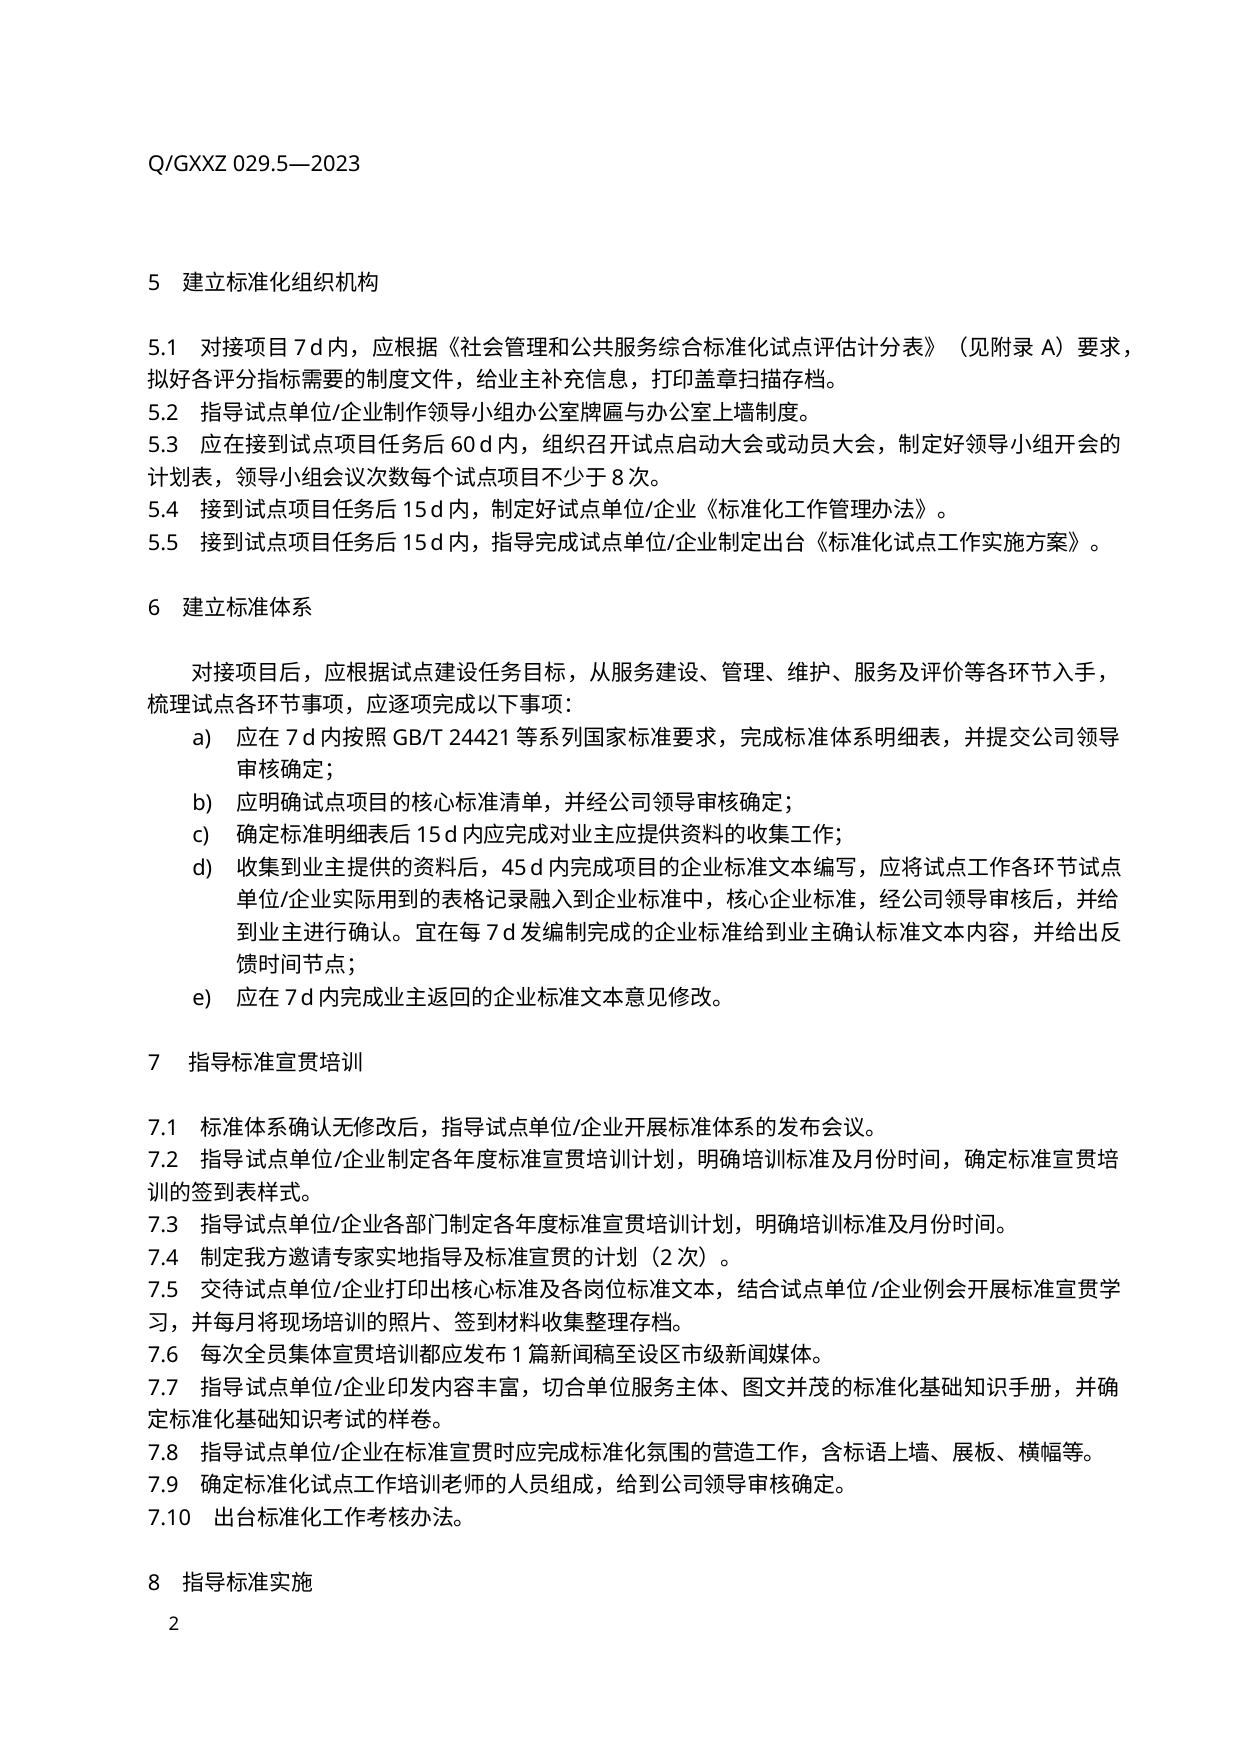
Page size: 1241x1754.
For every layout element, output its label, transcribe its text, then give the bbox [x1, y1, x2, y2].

text 指导标准宣贯培训 [148, 1044, 1122, 1077]
text 应在7 d内按照GB/T 24421等系列国家标准要求，完成标准体系明细表，并提交公司领导审核确定； [192, 719, 1122, 784]
text 接到试点项目任务后15 d内，指导完成试点单位/企业制定出台《标准化试点工作实施方案》。 [148, 524, 1122, 557]
text 接到试点项目任务后15 d内，制定好试点单位/企业《标准化工作管理办法》。 [148, 492, 1122, 524]
text 出台标准化工作考核办法。 [148, 1499, 1122, 1532]
text 应明确试点项目的核心标准清单，并经公司领导审核确定； [192, 784, 1122, 817]
text 指导试点单位/企业印发内容丰富，切合单位服务主体、图文并茂的标准化基础知识手册，并确定标准化基础知识考试的样卷。 [148, 1369, 1122, 1434]
text 指导试点单位/企业在标准宣贯时应完成标准化氛围的营造工作，含标语上墙、展板、横幅等。 [148, 1434, 1122, 1467]
text 确定标准化试点工作培训老师的人员组成，给到公司领导审核确定。 [148, 1467, 1122, 1499]
text 指导标准实施 [148, 1564, 1122, 1597]
text 应在7 d内完成业主返回的企业标准文本意见修改。 [192, 979, 1122, 1012]
text 确定标准明细表后15 d内应完成对业主应提供资料的收集工作； [192, 817, 1122, 849]
text 制定我方邀请专家实地指导及标准宣贯的计划（2次）。 [148, 1239, 1122, 1272]
text 每次全员集体宣贯培训都应发布1篇新闻稿至设区市级新闻媒体。 [148, 1337, 1122, 1369]
text 指导试点单位/企业制定各年度标准宣贯培训计划，明确培训标准及月份时间，确定标准宣贯培训的签到表样式。 [148, 1142, 1122, 1207]
text 对接项目后，应根据试点建设任务目标，从服务建设、管理、维护、服务及评价等各环节入手，梳理试点各环节事项，应逐项完成以下事项： [148, 654, 1122, 719]
text 收集到业主提供的资料后，45 d内完成项目的企业标准文本编写，应将试点工作各环节试点单位/企业实际用到的表格记录融入到企业标准中，核心企业标准，经公司领导审核后，并给到业主进行确认。宜在每7 d发编制完成的企业标准给到业主确认标准文本内容，并给出反馈时间节点； [192, 849, 1122, 979]
text 应在接到试点项目任务后60 d内，组织召开试点启动大会或动员大会，制定好领导小组开会的计划表，领导小组会议次数每个试点项目不少于8次。 [148, 427, 1122, 492]
text 指导试点单位/企业各部门制定各年度标准宣贯培训计划，明确培训标准及月份时间。 [148, 1207, 1122, 1239]
text 交待试点单位/企业打印出核心标准及各岗位标准文本，结合试点单位/企业例会开展标准宣贯学习，并每月将现场培训的照片、签到材料收集整理存档。 [148, 1272, 1122, 1337]
text 建立标准化组织机构 [148, 264, 1122, 297]
text 对接项目7 d内，应根据《社会管理和公共服务综合标准化试点评估计分表》（见附录A）要求，拟好各评分指标需要的制度文件，给业主补充信息，打印盖章扫描存档。 [148, 329, 1122, 394]
text 建立标准体系 [148, 589, 1122, 622]
text 标准体系确认无修改后，指导试点单位/企业开展标准体系的发布会议。 [148, 1109, 1122, 1142]
text 指导试点单位/企业制作领导小组办公室牌匾与办公室上墙制度。 [148, 394, 1122, 427]
